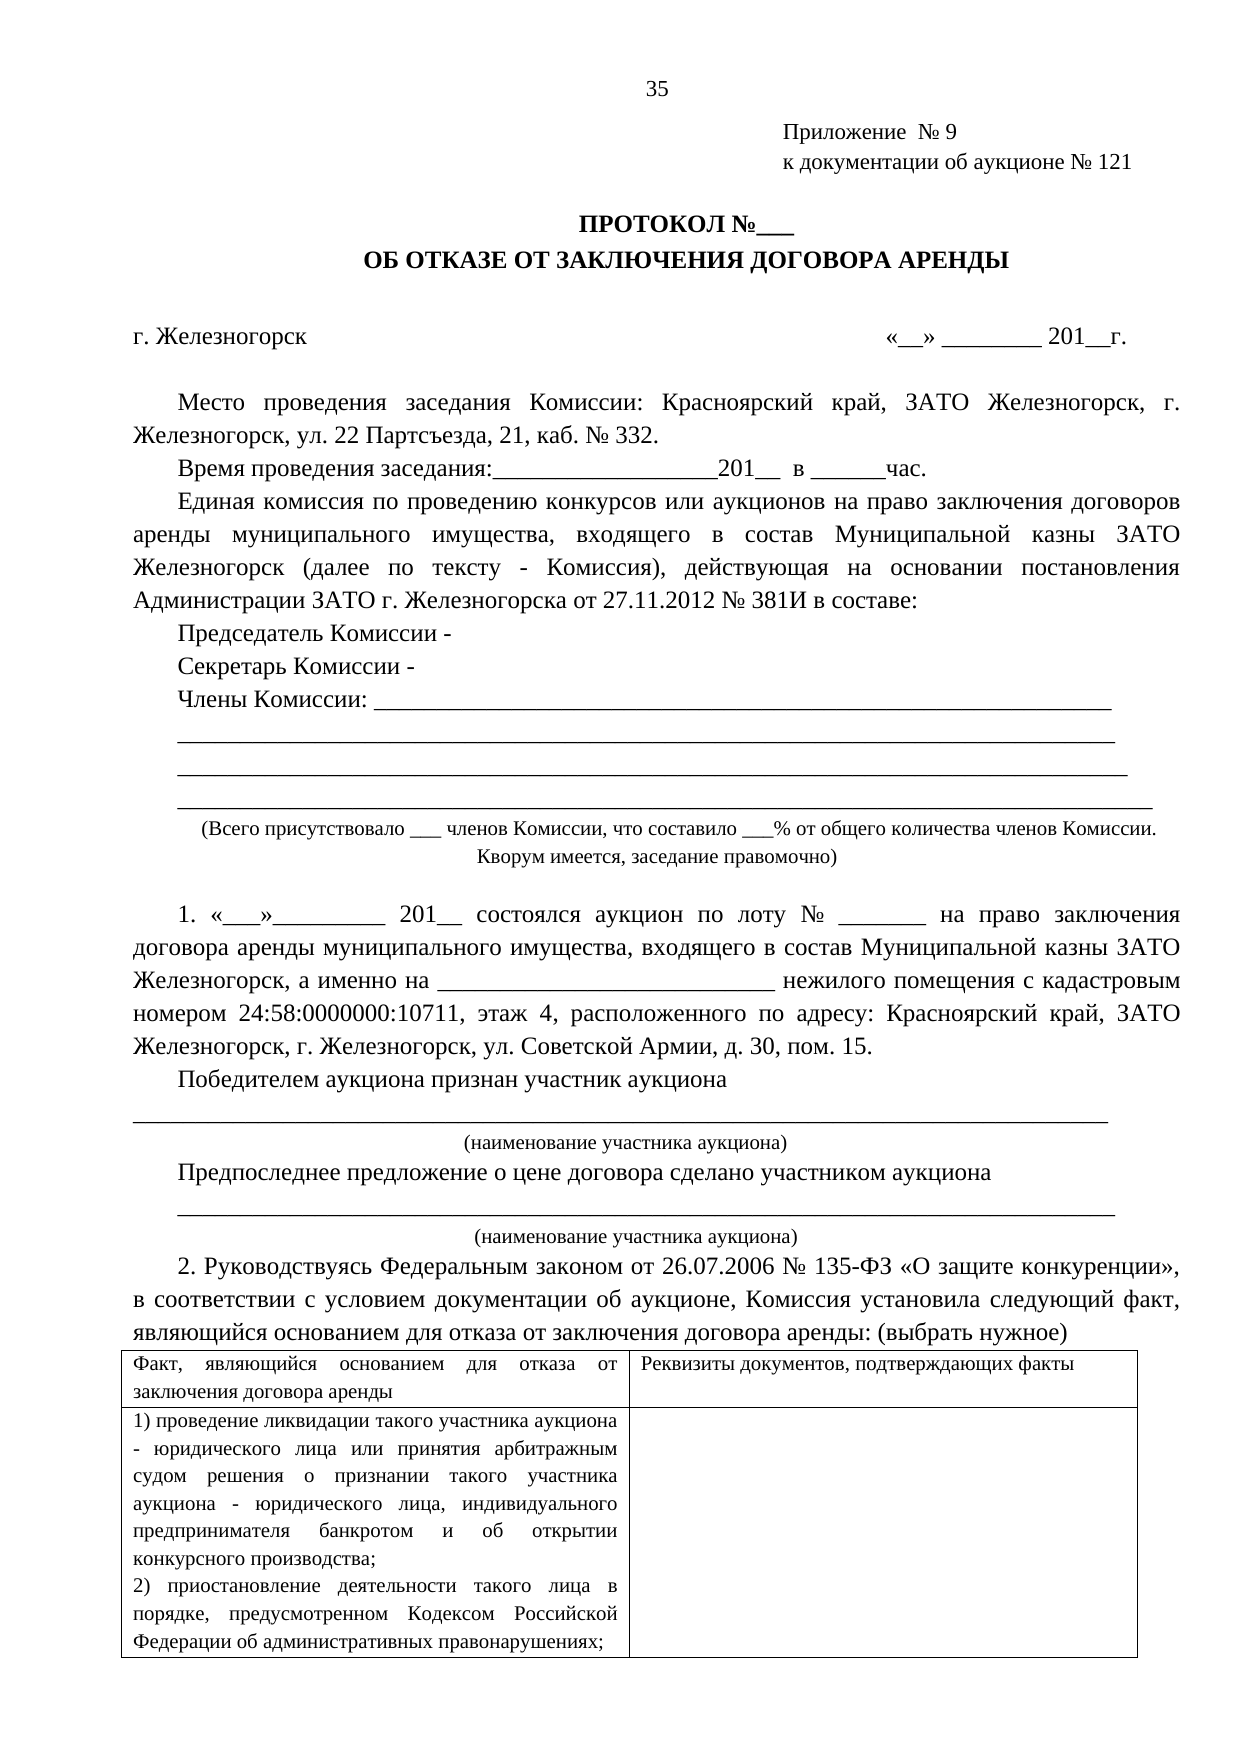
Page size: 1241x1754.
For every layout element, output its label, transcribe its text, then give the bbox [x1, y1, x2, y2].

text Члены Комиссии: ___________________________________________________________ [133, 684, 1181, 713]
text ___________________________________________________________________________ [133, 1191, 1181, 1219]
text (наименование участника аукциона) [133, 1130, 1181, 1154]
table_header Реквизиты документов, подтверждающих факты [630, 1351, 1137, 1407]
text Победителем аукциона признан участник аукциона ______________________________________________________________________________ [133, 1064, 1181, 1126]
text ____________________________________________________________________________ [133, 750, 1181, 779]
text (Всего присутствовало ___ членов Комиссии, что составило ___% от общего количества членов Комиссии. Кворум имеется, заседание правомочно) [133, 816, 1181, 868]
text Председатель Комиссии - [133, 618, 1181, 647]
text ___________________________________________________________________________ [133, 717, 1181, 746]
text Предпоследнее предложение о цене договора сделано участником аукциона [133, 1157, 1181, 1186]
text ______________________________________________________________________________ [133, 783, 1181, 812]
text 2. Руководствуясь Федеральным законом от 26.07.2006 № 135-ФЗ «О защите конкуренции», в соответствии с условием документации об аукционе, Комиссия установила следующий факт, являющийся основанием для отказа от заключения договора аренды: (выбрать нужное) [133, 1251, 1181, 1346]
text Время проведения заседания:__________________201__ в ______час. [133, 453, 1181, 481]
text 1. «___»_________ 201__ состоялся аукцион по лоту № _______ на право заключения договора аренды муниципального имущества, входящего в состав Муниципальной казны ЗАТО Железногорск, а именно на ___________________________ нежилого помещения с кадастровым номером 24:58:0000000:10711, этаж 4, расположенного по адресу: Красноярский край, ЗАТО Железногорск, г. Железногорск, ул. Советской Армии, д. 30, пом. 15. [133, 899, 1181, 1059]
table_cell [122, 1408, 629, 1657]
text (наименование участника аукциона) [133, 1223, 1181, 1248]
text ОБ ОТКАЗЕ ОТ ЗАКЛЮЧЕНИЯ ДОГОВОРА АРЕНДЫ [133, 245, 1181, 273]
text к документации об аукционе № 121 [783, 148, 1181, 175]
text Единая комиссия по проведению конкурсов или аукционов на право заключения договоров аренды муниципального имущества, входящего в состав Муниципальной казны ЗАТО Железногорск (далее по тексту - Комиссия), действующая на основании постановления Администрации ЗАТО г. Железногорска от 27.11.2012 № 381И в составе: [133, 486, 1181, 613]
text ПРОТОКОЛ №___ [133, 209, 1181, 237]
text Секретарь Комиссии - [133, 651, 1181, 679]
table_cell [630, 1408, 1137, 1657]
text г. Железногорск «__» ________ 201__г. [133, 321, 1181, 349]
text Место проведения заседания Комиссии: Красноярский край, ЗАТО Железногорск, г. Железногорск, ул. 22 Партсъезда, 21, каб. № 332. [133, 387, 1181, 448]
table_header Факт, являющийся основанием для отказа от заключения договора аренды [122, 1351, 629, 1407]
text Приложение № 9 [783, 118, 1181, 144]
